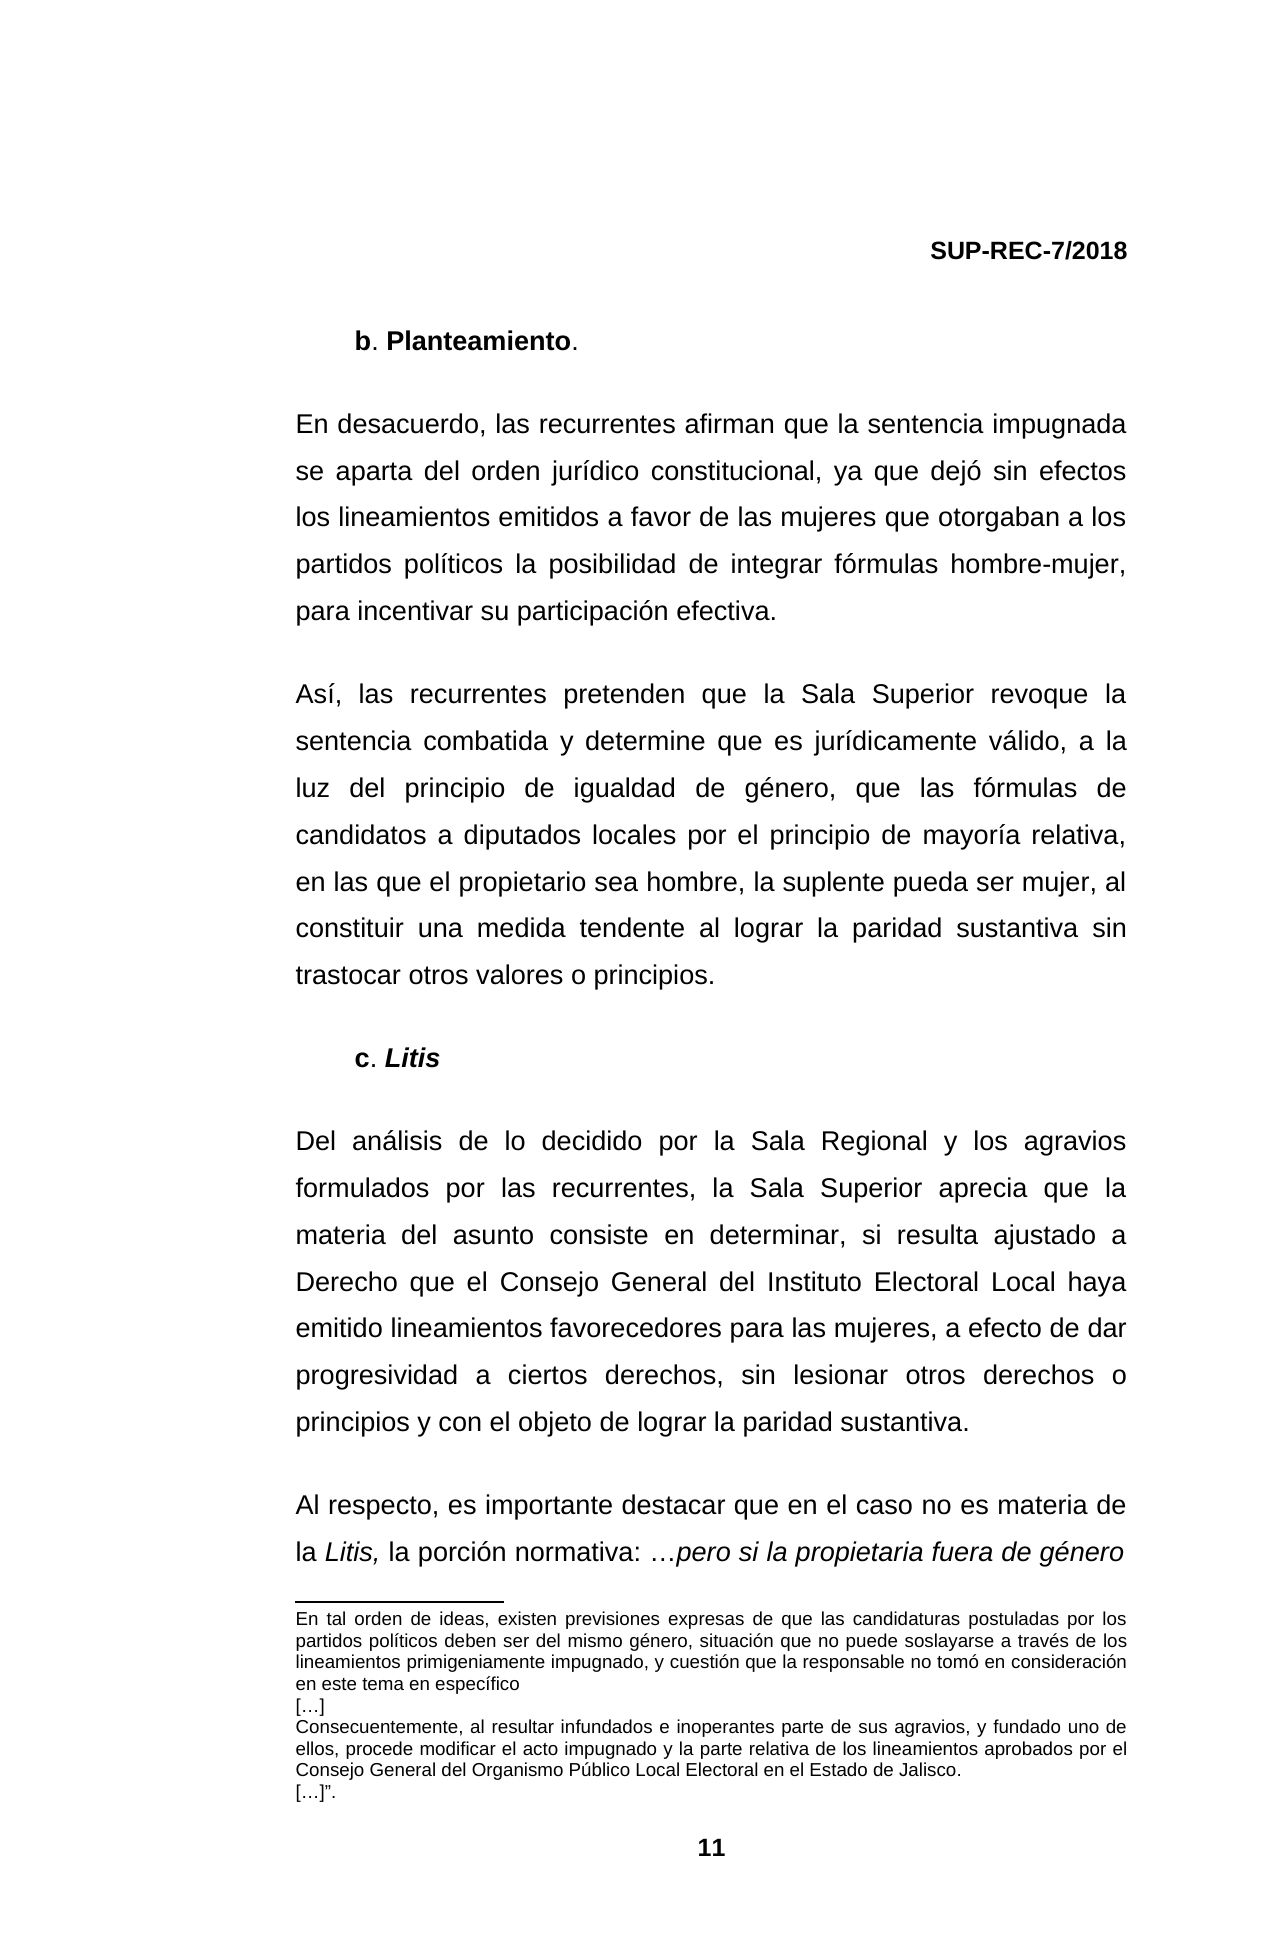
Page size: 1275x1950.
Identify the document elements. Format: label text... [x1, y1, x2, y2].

text c. Litis [295, 1042, 1127, 1073]
text b. Planteamiento. [295, 325, 1127, 356]
text Del análisis de lo decidido por la Sala Regional y los agravios formulados por las recurrentes, la Sala Superior aprecia que la materia del asunto consiste en determinar, si resulta ajustado a Derecho que el Consejo General del Instituto Electoral Local haya emitido lineamientos favorecedores para las mujeres, a efecto de dar progresividad a ciertos derechos, sin lesionar otros derechos o principios y con el objeto de lograr la paridad sustantiva. [295, 1125, 1127, 1437]
text Así, las recurrentes pretenden que la Sala Superior revoque la sentencia combatida y determine que es jurídicamente válido, a la luz del principio de igualdad de género, que las fórmulas de candidatos a diputados locales por el principio de mayoría relativa, en las que el propietario sea hombre, la suplente pueda ser mujer, al constituir una medida tendente al lograr la paridad sustantiva sin trastocar otros valores o principios. [295, 678, 1127, 991]
text En desacuerdo, las recurrentes afirman que la sentencia impugnada se aparta del orden jurídico constitucional, ya que dejó sin efectos los lineamientos emitidos a favor de las mujeres que otorgaban a los partidos políticos la posibilidad de integrar fórmulas hombre-mujer, para incentivar su participación efectiva. [295, 408, 1127, 626]
